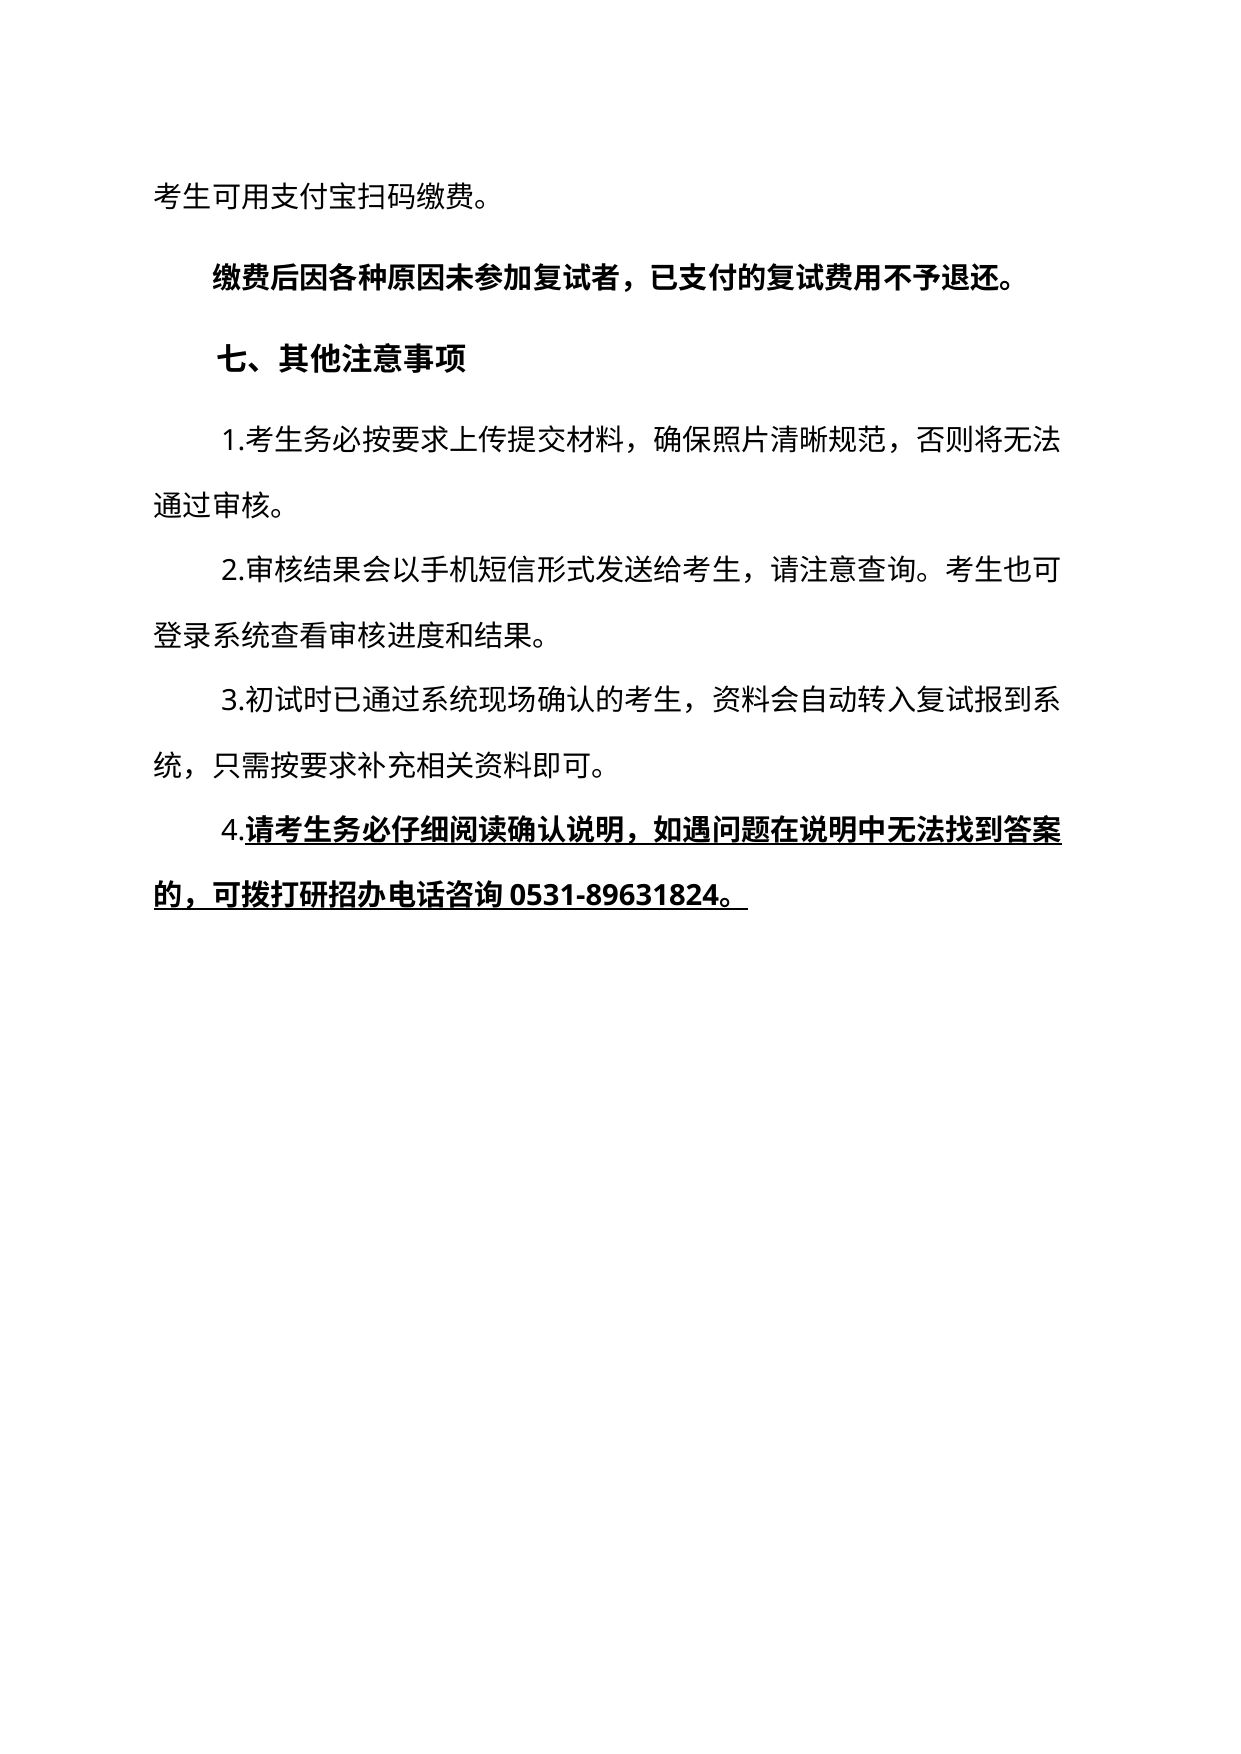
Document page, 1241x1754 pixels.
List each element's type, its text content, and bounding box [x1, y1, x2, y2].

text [153, 162, 1087, 227]
text 1.考生务必按要求上传提交材料，确保照片清晰规范，否则将无法通过审核。 [153, 406, 1087, 536]
text 3.初试时已通过系统现场确认的考生，资料会自动转入复试报到系统，只需按要求补充相关资料即可。 [153, 666, 1087, 796]
text 2.审核结果会以手机短信形式发送给考生，请注意查询。考生也可登录系统查看审核进度和结果。 [153, 536, 1087, 666]
text 七、其他注意事项 [153, 324, 1087, 389]
text 4.请考生务必仔细阅读确认说明，如遇问题在说明中无法找到答案的，可拨打研招办电话咨询0531-89631824。 [153, 796, 1087, 926]
text 缴费后因各种原因未参加复试者，已支付的复试费用不予退还。 [153, 243, 1087, 308]
